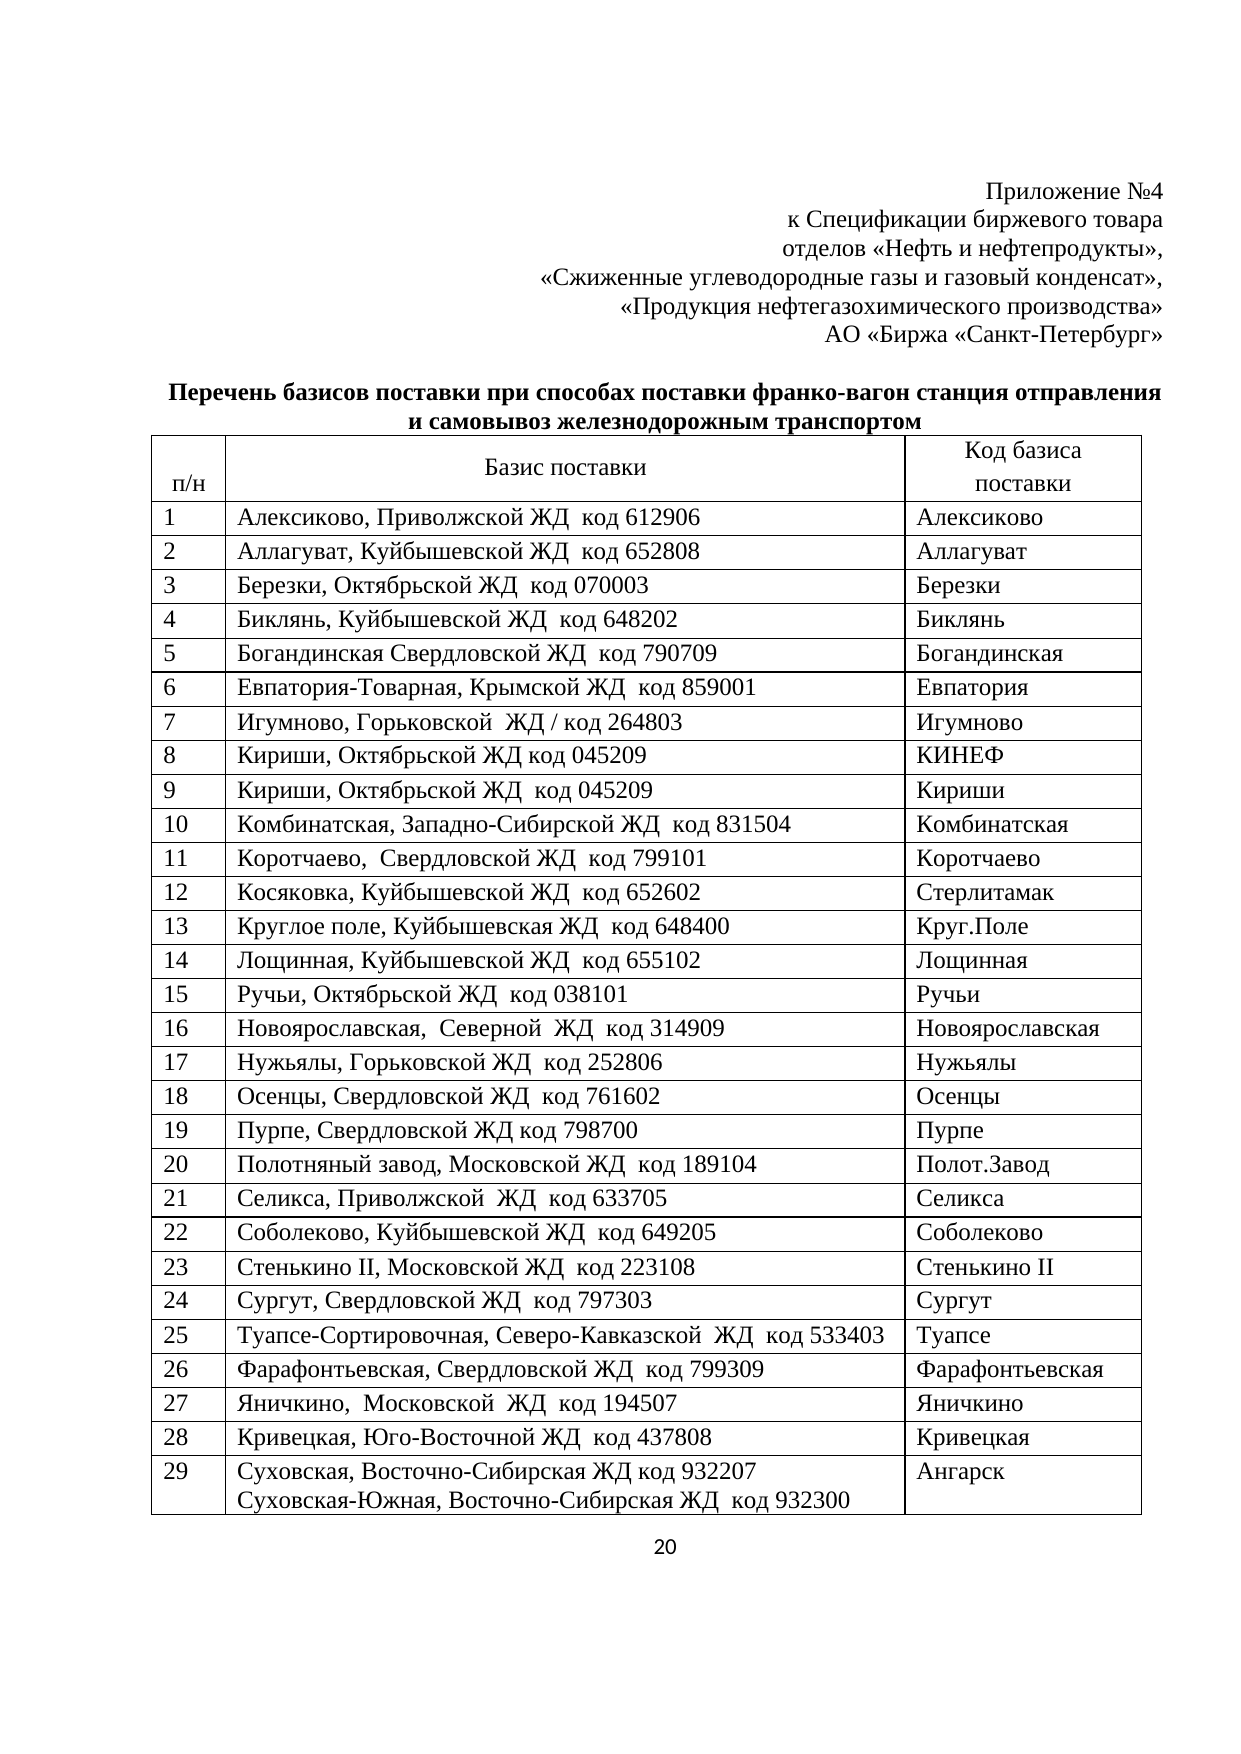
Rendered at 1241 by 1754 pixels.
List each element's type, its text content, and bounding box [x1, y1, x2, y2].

table_cell КИНЕФ [906, 741, 1141, 774]
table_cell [226, 1456, 904, 1513]
table_cell [152, 979, 225, 1012]
table_cell Нужьялы [906, 1047, 1141, 1080]
table_cell [152, 911, 225, 944]
table_cell [152, 1456, 225, 1513]
table_cell Богандинская [906, 639, 1141, 671]
text отделов «Нефть и нефтепродукты», [167, 233, 1163, 262]
text Перечень базисов поставки при способах поставки франко-вагон станция отправления и самовывоз железнодорожным транспортом [167, 377, 1163, 434]
table_cell Стерлитамак [906, 877, 1141, 910]
text «Сжиженные углеводородные газы и газовый конденсат», [167, 262, 1163, 291]
table_cell [152, 639, 225, 671]
table_cell Аллагуват [906, 536, 1141, 569]
table_cell Осенцы, Свердловской ЖД код 761602 [226, 1081, 904, 1114]
table_cell [152, 945, 225, 978]
table_cell Игумново, Горьковской ЖД / код 264803 [226, 707, 904, 739]
table_cell [152, 1149, 225, 1182]
table_cell Фарафонтьевская [906, 1354, 1141, 1387]
table_cell Кириши [906, 775, 1141, 808]
table_cell Кириши, Октябрьской ЖД код 045209 [226, 741, 904, 774]
table_cell Селикса [906, 1184, 1141, 1216]
table_cell Комбинатская, Западно-Сибирской ЖД код 831504 [226, 809, 904, 842]
table_cell Косяковка, Куйбышевской ЖД код 652602 [226, 877, 904, 910]
table_cell [152, 707, 225, 739]
table_cell Соболеково [906, 1218, 1141, 1251]
table_cell [152, 1422, 225, 1455]
table_cell [152, 741, 225, 774]
table_cell Березки [906, 570, 1141, 603]
table_cell Яничкино [906, 1388, 1141, 1421]
table_cell [152, 775, 225, 808]
table_cell Фарафонтьевская, Свердловской ЖД код 799309 [226, 1354, 904, 1387]
table_cell Коротчаево, Свердловской ЖД код 799101 [226, 843, 904, 876]
table_cell [152, 843, 225, 876]
table_cell Ручьи, Октябрьской ЖД код 038101 [226, 979, 904, 1012]
table_cell Алексиково [906, 502, 1141, 535]
table_cell [152, 1286, 225, 1319]
table_cell Полот.Завод [906, 1149, 1141, 1182]
table_cell [152, 604, 225, 637]
table_cell Игумново [906, 707, 1141, 739]
table_cell [152, 1013, 225, 1046]
table_cell Богандинская Свердловской ЖД код 790709 [226, 639, 904, 671]
text АО «Биржа «Санкт-Петербург» [167, 319, 1163, 348]
table_cell Алексиково, Приволжской ЖД код 612906 [226, 502, 904, 535]
table_cell Ручьи [906, 979, 1141, 1012]
table_cell Нужьялы, Горьковской ЖД код 252806 [226, 1047, 904, 1080]
table_cell Кривецкая, Юго-Восточной ЖД код 437808 [226, 1422, 904, 1455]
table_header Базис поставки [226, 436, 904, 501]
table_cell Соболеково, Куйбышевской ЖД код 649205 [226, 1218, 904, 1251]
table_cell Стенькино II, Московской ЖД код 223108 [226, 1252, 904, 1284]
table_cell [152, 673, 225, 706]
table_cell Ангарск [906, 1456, 1141, 1513]
table_cell Круглое поле, Куйбышевская ЖД код 648400 [226, 911, 904, 944]
table_cell [152, 1252, 225, 1284]
table_cell Новоярославская [906, 1013, 1141, 1046]
table_cell Туапсе-Сортировочная, Северо-Кавказской ЖД код 533403 [226, 1320, 904, 1353]
table_cell Лощинная [906, 945, 1141, 978]
table_cell [152, 1047, 225, 1080]
table_cell Коротчаево [906, 843, 1141, 876]
table_header Код базиса поставки [906, 436, 1141, 501]
table_cell [152, 1218, 225, 1251]
text к Спецификации биржевого товара [167, 204, 1163, 233]
table_cell Сургут [906, 1286, 1141, 1319]
table_cell Пурпе, Свердловской ЖД код 798700 [226, 1115, 904, 1148]
table_cell [152, 1388, 225, 1421]
table_cell [152, 809, 225, 842]
table_cell [152, 1115, 225, 1148]
table_cell Новоярославская, Северной ЖД код 314909 [226, 1013, 904, 1046]
text «Продукция нефтегазохимического производства» [167, 291, 1163, 319]
table_cell Евпатория-Товарная, Крымской ЖД код 859001 [226, 673, 904, 706]
table_cell [152, 1354, 225, 1387]
table_cell Аллагуват, Куйбышевской ЖД код 652808 [226, 536, 904, 569]
table_cell [152, 570, 225, 603]
table_cell [152, 1320, 225, 1353]
table_cell Стенькино II [906, 1252, 1141, 1284]
table_cell Биклянь, Куйбышевской ЖД код 648202 [226, 604, 904, 637]
table_cell Кириши, Октябрьской ЖД код 045209 [226, 775, 904, 808]
table_cell Сургут, Свердловской ЖД код 797303 [226, 1286, 904, 1319]
table_cell Биклянь [906, 604, 1141, 637]
table_cell Селикса, Приволжской ЖД код 633705 [226, 1184, 904, 1216]
table_cell Круг.Поле [906, 911, 1141, 944]
text Приложение №4 [167, 176, 1163, 204]
table_cell [152, 502, 225, 535]
table_cell Лощинная, Куйбышевской ЖД код 655102 [226, 945, 904, 978]
table_cell Осенцы [906, 1081, 1141, 1114]
table_cell Туапсе [906, 1320, 1141, 1353]
table_cell [152, 1081, 225, 1114]
table_cell Кривецкая [906, 1422, 1141, 1455]
table_cell Пурпе [906, 1115, 1141, 1148]
table_cell [152, 877, 225, 910]
table_cell [152, 1184, 225, 1216]
table_cell Полотняный завод, Московской ЖД код 189104 [226, 1149, 904, 1182]
table_header п/н [152, 436, 225, 501]
table_cell Евпатория [906, 673, 1141, 706]
table_cell Березки, Октябрьской ЖД код 070003 [226, 570, 904, 603]
table_cell Комбинатская [906, 809, 1141, 842]
table_cell [152, 536, 225, 569]
table_cell Яничкино, Московской ЖД код 194507 [226, 1388, 904, 1421]
